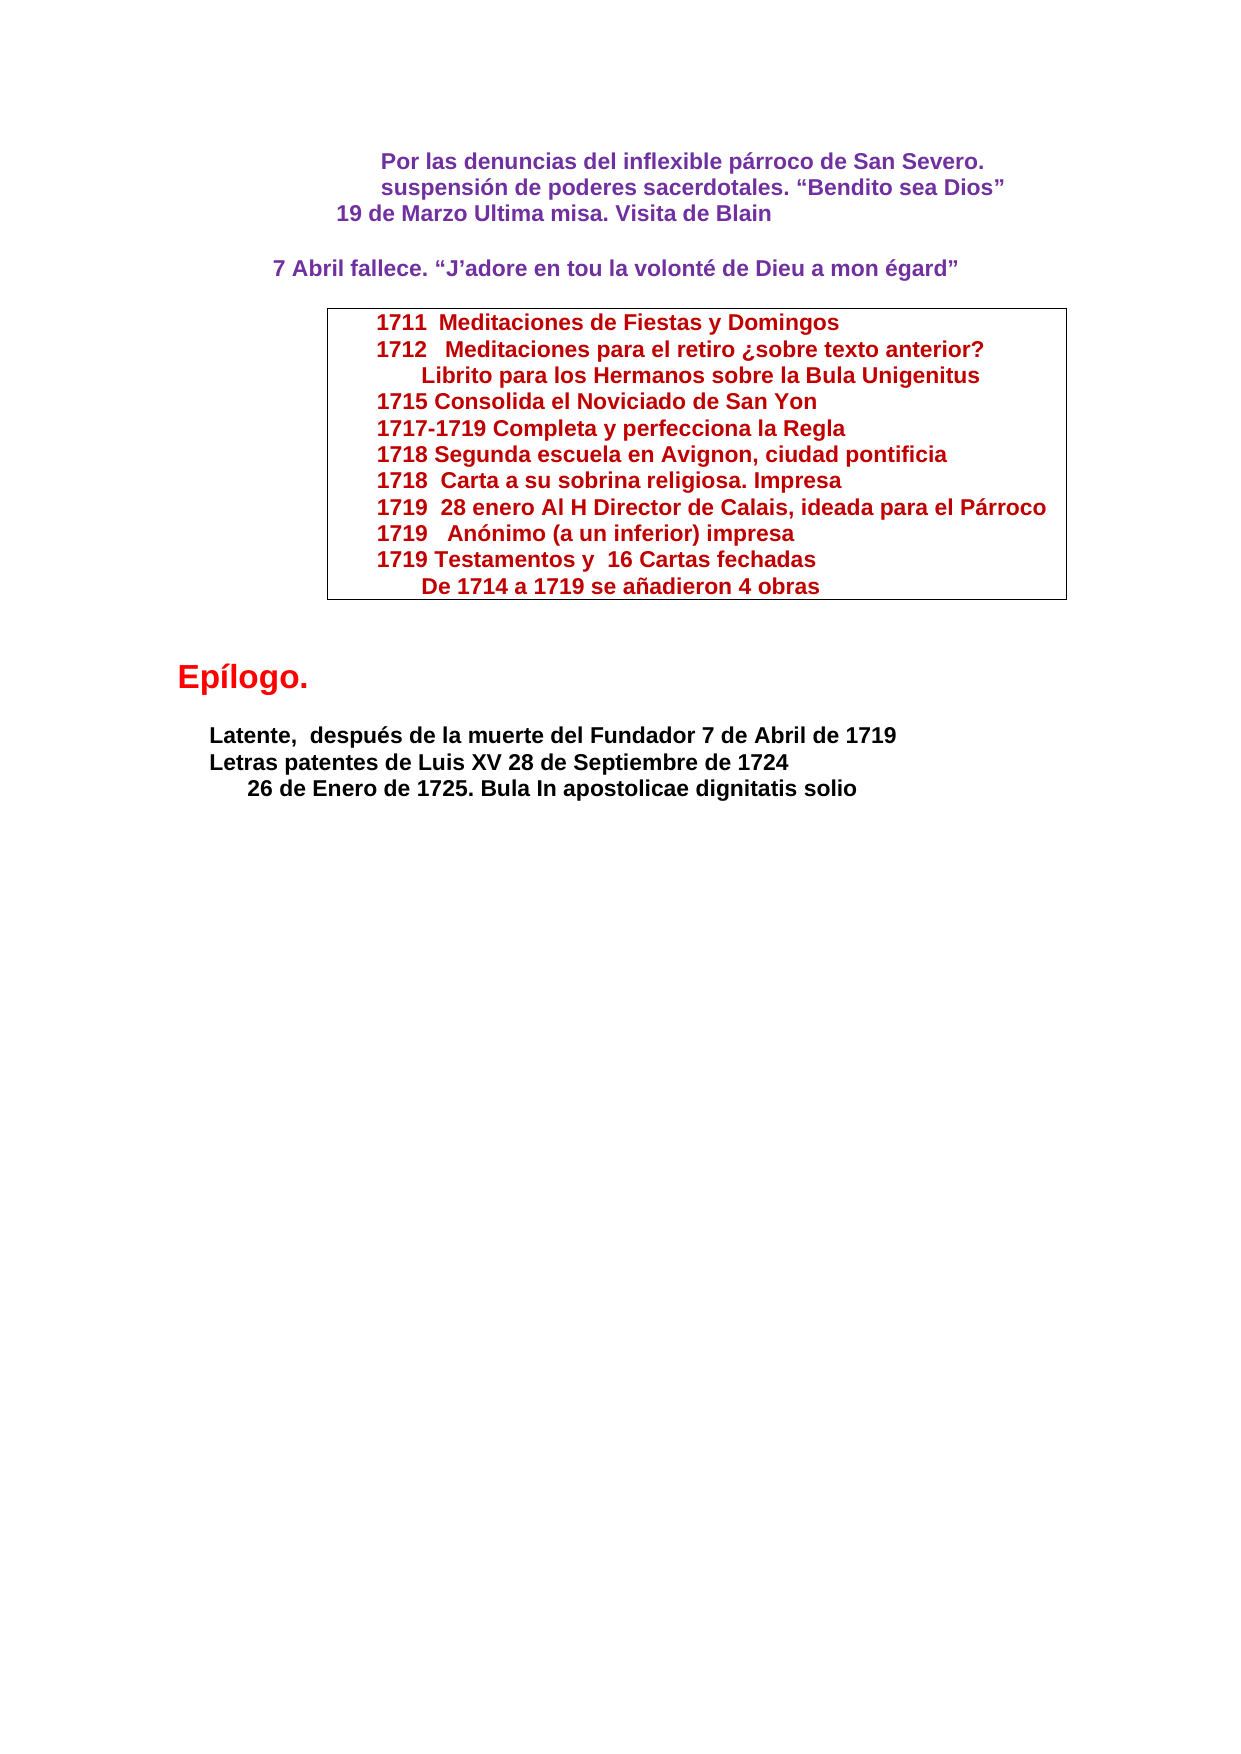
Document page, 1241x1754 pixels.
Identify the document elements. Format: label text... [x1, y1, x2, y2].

text suspensión de poderes sacerdotales. “Bendito sea Dios” [177, 174, 1107, 200]
text Letras patentes de Luis XV 28 de Septiembre de 1724 [177, 749, 1107, 775]
text Latente, después de la muerte del Fundador 7 de Abril de 1719 [177, 722, 1107, 749]
text Epílogo. [177, 658, 1107, 696]
text 7 Abril fallece. “J’adore en tou la volonté de Dieu a mon égard” [177, 255, 1107, 282]
text 26 de Enero de 1725. Bula In apostolicae dignitatis solio [177, 775, 1107, 801]
text 19 de Marzo Ultima misa. Visita de Blain [177, 200, 1107, 227]
text Por las denuncias del inflexible párroco de San Severo. [177, 148, 1107, 174]
table_header Meditaciones de Fiestas y Domingos Meditaciones para el retiro ¿sobre texto anterior? Librito para los Hermanos sobre Unigenitus 1715 Consolida el Noviciado de San Yon 1717-1719 Completa y perfecciona la Regla 1718 Segunda escuela en Avignon, ciudad pontificia 1718 Carta a su sobrina religiosa. Impresa 1719 28 enero Al H Director de Calais, ideada para el Párroco 1719 Anónimo (a un inferior) impresa 1719 Testamentos y 16 Cartas fechadas De 1719 se añadieron 4 obras [328, 309, 1066, 599]
